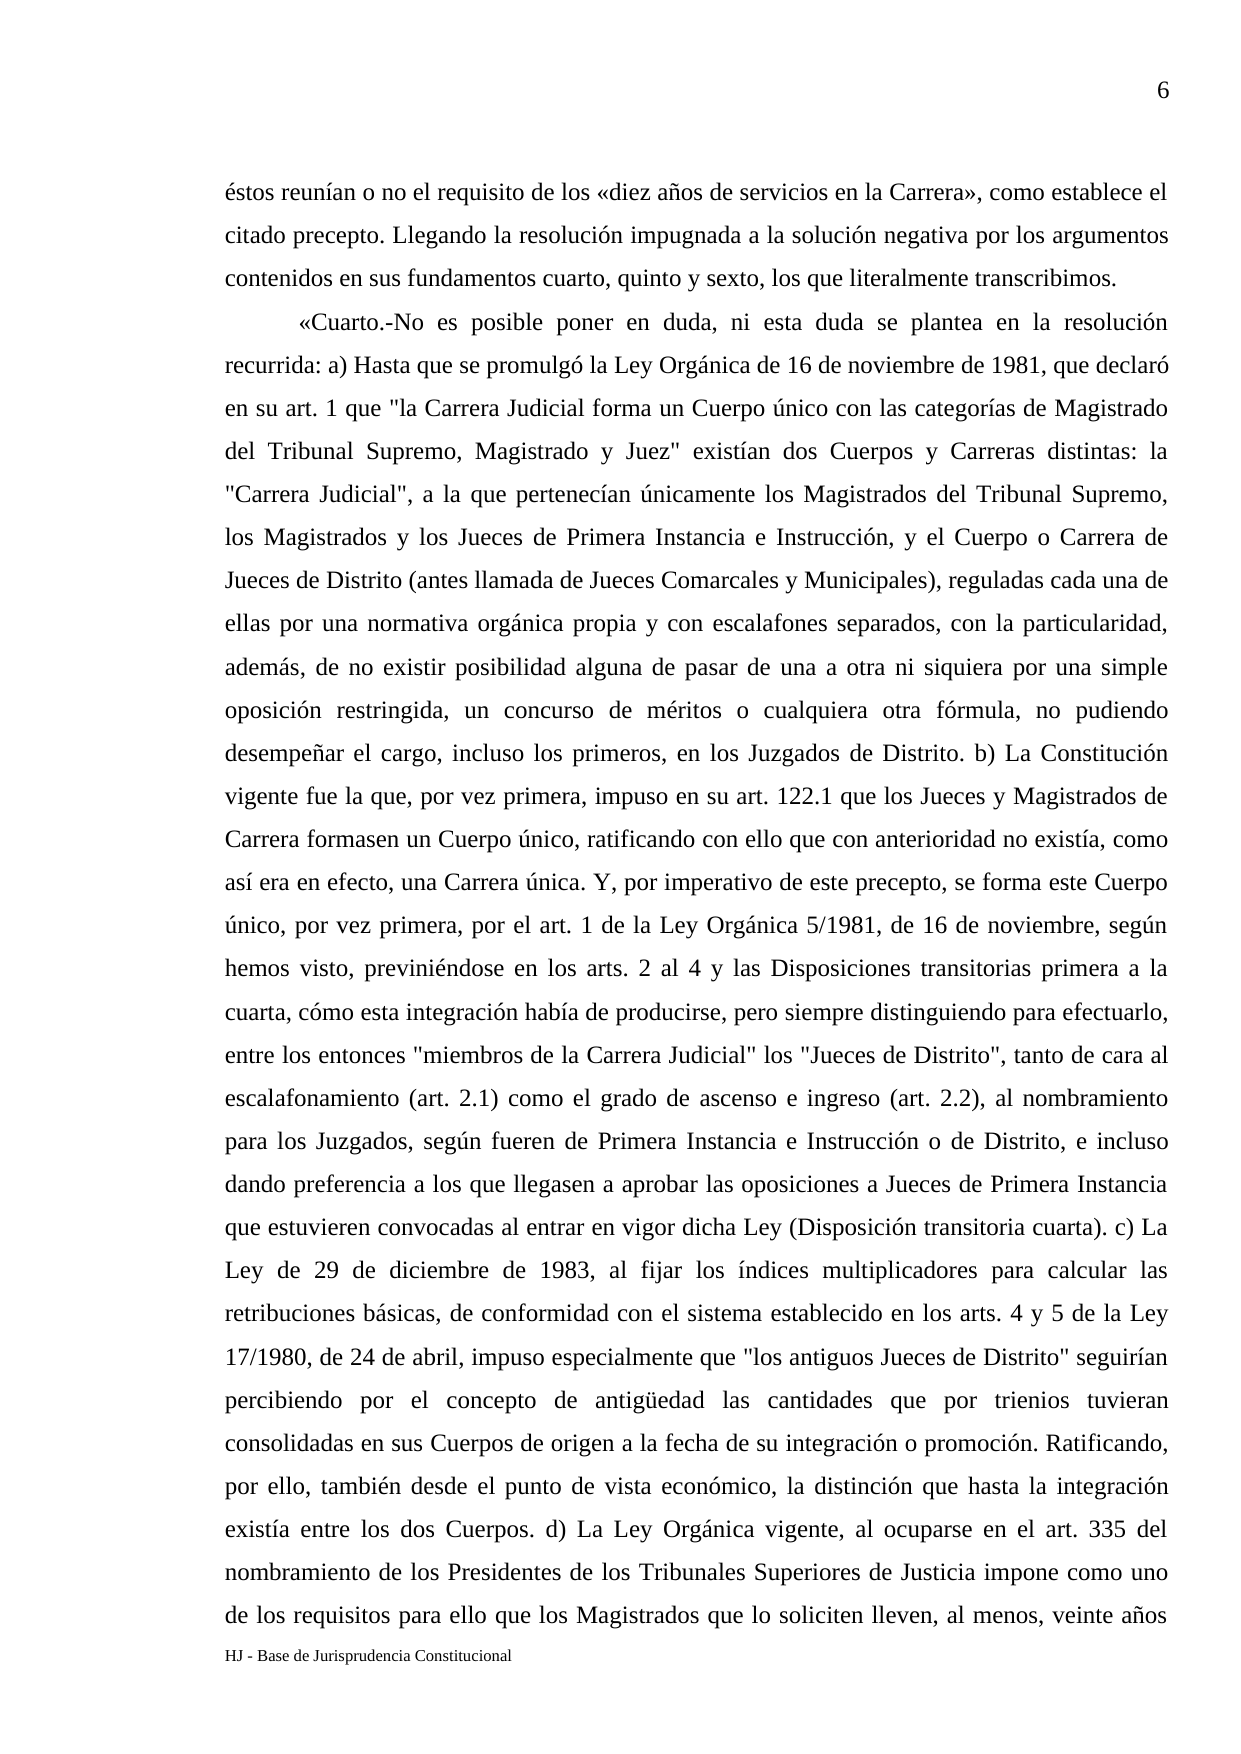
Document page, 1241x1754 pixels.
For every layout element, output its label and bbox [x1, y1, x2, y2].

text [224, 177, 1169, 292]
text [224, 307, 1169, 1629]
